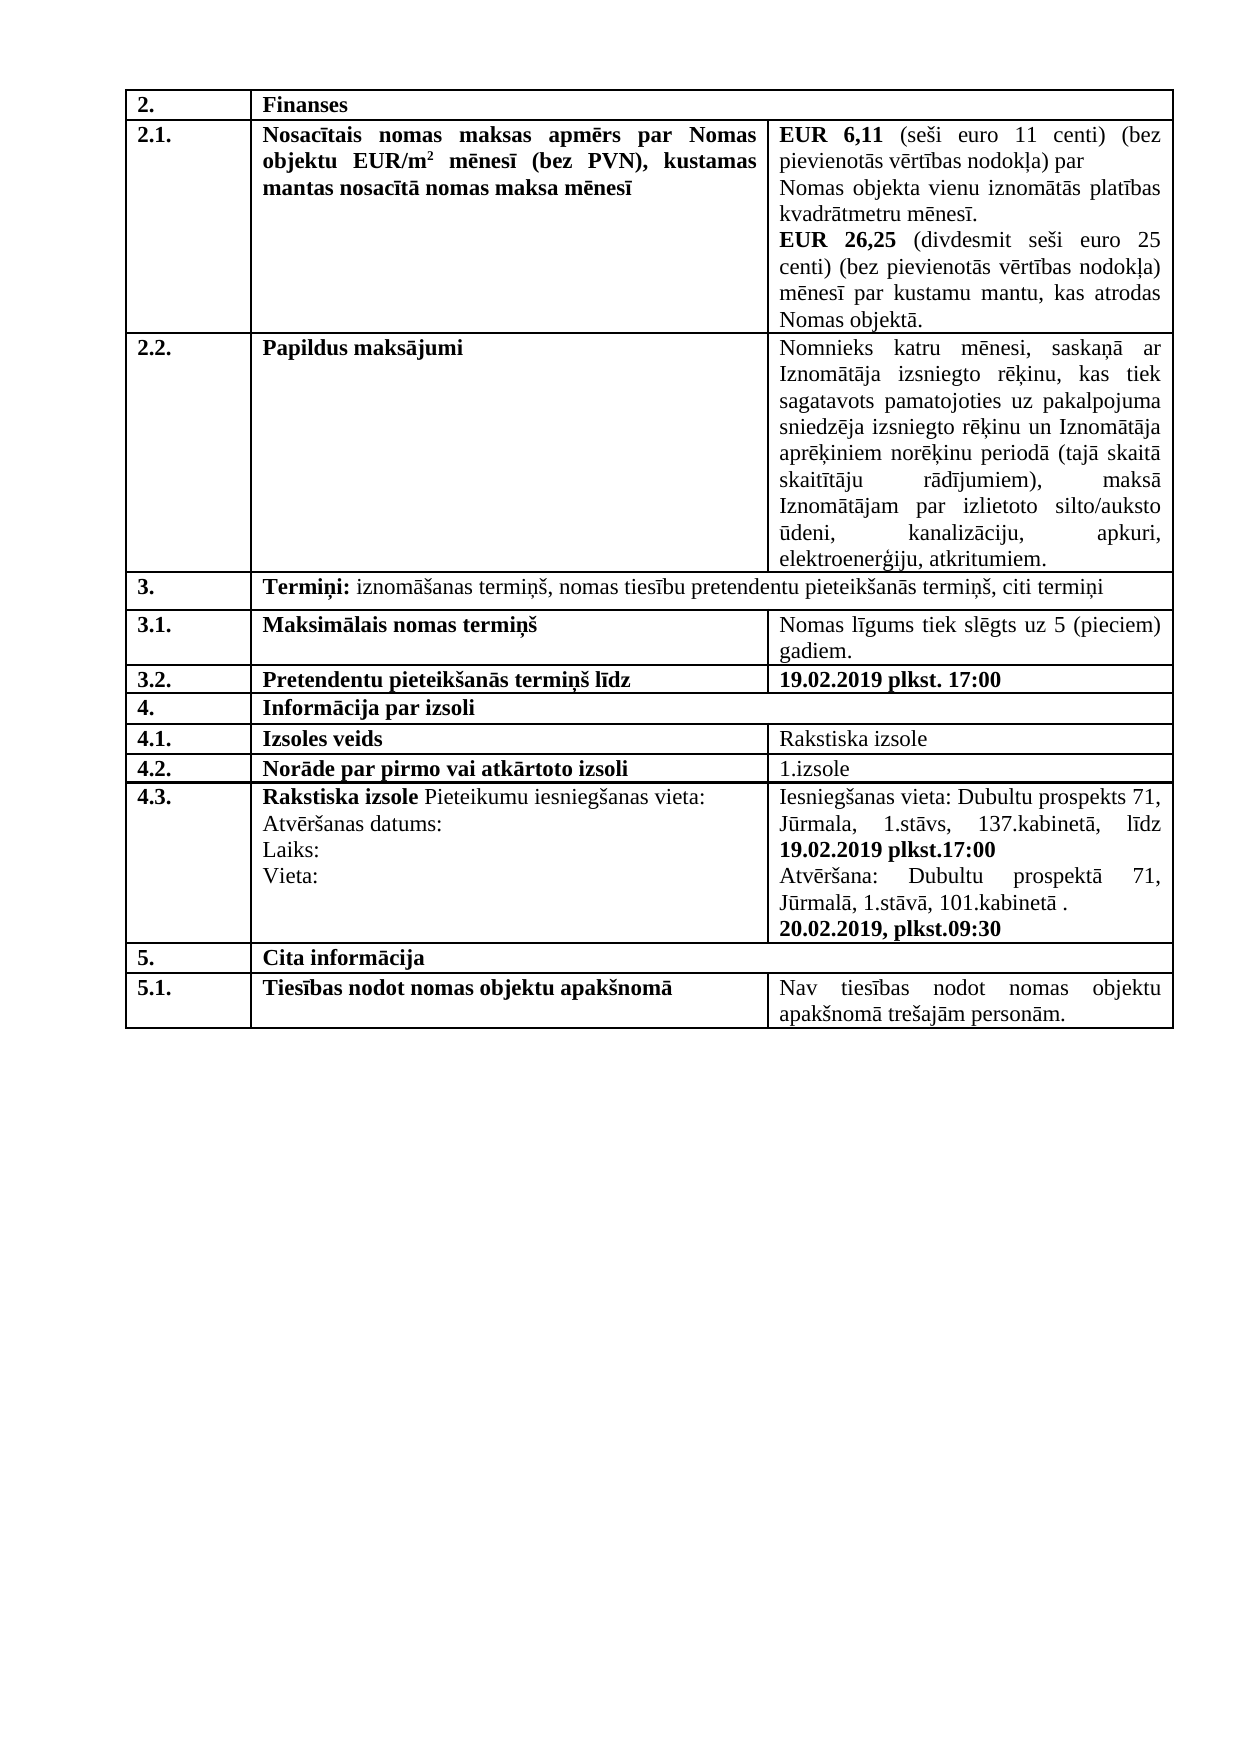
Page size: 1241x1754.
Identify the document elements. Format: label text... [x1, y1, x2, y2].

table_cell 2.1. [127, 121, 250, 332]
table_cell 1.izsole [769, 755, 1172, 781]
table_cell Termiņi: iznomāšanas termiņš, nomas tiesību pretendentu pieteikšanās termiņš, citi termiņi [252, 573, 1172, 609]
table_cell Nosacītais nomas maksas apmērs par Nomas objektu EUR/m2 mēnesī (bez PVN), kustamas mantas nosacītā nomas maksa mēnesī [252, 121, 767, 332]
table_cell 4.3. [127, 784, 250, 942]
table_cell Nomnieks katru mēnesi, saskaņā ar Iznomātāja izsniegto rēķinu, kas tiek sagatavots pamatojoties uz pakalpojuma sniedzēja izsniegto rēķinu un Iznomātāja aprēķiniem norēķinu periodā (tajā skaitā skaitītāju rādījumiem), maksā Iznomātājam par izlietoto silto/auksto ūdeni, kanalizāciju, apkuri, elektroenerģiju, atkritumiem. [769, 334, 1172, 571]
table_cell Pretendentu pieteikšanās termiņš līdz [252, 666, 767, 692]
table_cell 3.2. [127, 666, 250, 692]
table_cell 4.1. [127, 725, 250, 753]
table_cell 5. [127, 944, 250, 972]
table_cell 19.02.2019 plkst. 17:00 [769, 666, 1172, 692]
table_cell 5.1. [127, 974, 250, 1027]
table_cell Papildus maksājumi [252, 334, 767, 571]
table_cell 2.2. [127, 334, 250, 571]
table_cell Finanses [252, 91, 1172, 119]
table_cell EUR 6,11 (seši euro 11 centi) (bez pievienotās vērtības nodokļa) par Nomas objekta vienu iznomātās platības kvadrātmetru mēnesī. EUR 26,25 (divdesmit seši euro 25 centi) (bez pievienotās vērtības nodokļa) mēnesī par kustamu mantu, kas atrodas Nomas objektā. [769, 121, 1172, 332]
table_cell 2. [127, 91, 250, 119]
table_cell Maksimālais nomas termiņš [252, 611, 767, 664]
table_cell 4.2. [127, 755, 250, 781]
table_cell Cita informācija [252, 944, 1172, 972]
table_cell Rakstiska izsole [769, 725, 1172, 753]
table_cell Nomas līgums tiek slēgts uz 5 (pieciem) gadiem. [769, 611, 1172, 664]
table_cell Tiesības nodot nomas objektu apakšnomā [252, 974, 767, 1027]
table_cell Izsoles veids [252, 725, 767, 753]
table_cell 3. [127, 573, 250, 609]
table_cell Nav tiesības nodot nomas objektu apakšnomā trešajām personām. [769, 974, 1172, 1027]
table_cell Iesniegšanas vieta: Dubultu prospekts 71, Jūrmala, 1.stāvs, 137.kabinetā, līdz 19.02.2019 plkst.17:00 Atvēršana: Dubultu prospektā 71, Jūrmalā, 1.stāvā, 101.kabinetā . 20.02.2019, plkst.09:30 [769, 784, 1172, 942]
table_cell Rakstiska izsole Pieteikumu iesniegšanas vieta: Atvēršanas datums: Laiks: Vieta: [252, 784, 767, 942]
table_cell Norāde par pirmo vai atkārtoto izsoli [252, 755, 767, 781]
table_cell 3.1. [127, 611, 250, 664]
table_cell 4. [127, 694, 250, 722]
table_cell Informācija par izsoli [252, 694, 1172, 722]
